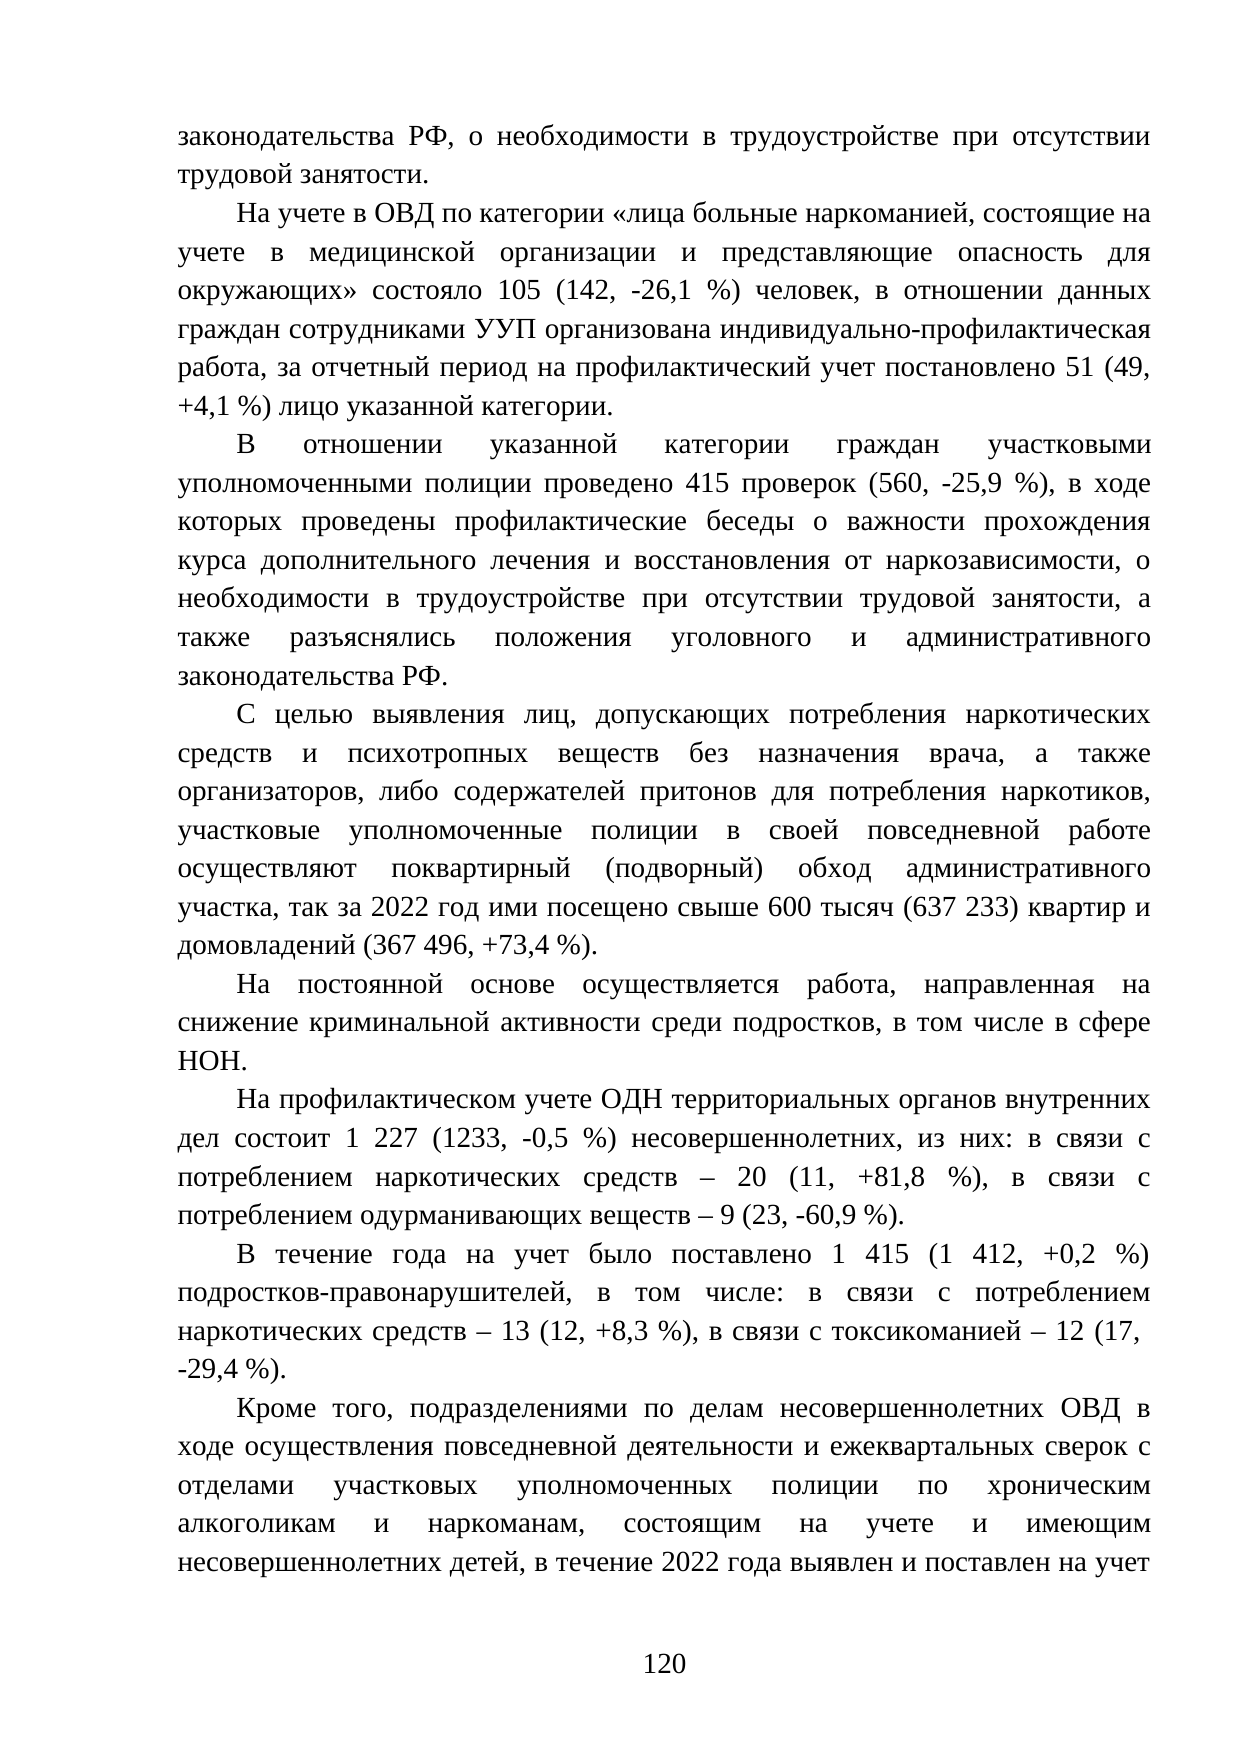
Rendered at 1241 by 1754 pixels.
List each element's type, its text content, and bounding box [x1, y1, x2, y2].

text На учете в ОВД по категории «лица больные наркоманией, состоящие на учете в медицинской организации и представляющие опасность для окружающих» состояло 105 (142, -26,1 %) человек, в отношении данных граждан сотрудниками УУП организована индивидуально-профилактическая работа, за отчетный период на профилактический учет постановлено 51 (49, +4,1 %) лицо указанной категории. [177, 195, 1152, 421]
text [177, 1390, 1152, 1578]
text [177, 118, 1152, 190]
text В течение года на учет было поставлено 1 415 (1 412, +0,2 %) подростков-правонарушителей, в том числе: в связи с потреблением наркотических средств – 13 (12, +8,3 %), в связи с токсикоманией – 12 (17, -29,4 %). [177, 1236, 1152, 1385]
text В отношении указанной категории граждан участковыми уполномоченными полиции проведено 415 проверок (560, -25,9 %), в ходе которых проведены профилактические беседы о важности прохождения курса дополнительного лечения и восстановления от наркозависимости, о необходимости в трудоустройстве при отсутствии трудовой занятости, а также разъяснялись положения уголовного и административного законодательства РФ. [177, 426, 1152, 691]
text На профилактическом учете ОДН территориальных органов внутренних дел состоит 1 227 (1233, -0,5 %) несовершеннолетних, из них: в связи с потреблением наркотических средств – 20 (11, +81,8 %), в связи с потреблением одурманивающих веществ – 9 (23, -60,9 %). [177, 1082, 1152, 1231]
text На постоянной основе осуществляется работа, направленная на снижение криминальной активности среди подростков, в том числе в сфере НОН. [177, 966, 1152, 1077]
text С целью выявления лиц, допускающих потребления наркотических средств и психотропных веществ без назначения врача, а также организаторов, либо содержателей притонов для потребления наркотиков, участковые уполномоченные полиции в своей повседневной работе осуществляют поквартирный (подворный) обход административного участка, так за 2022 год ими посещено свыше 600 тысяч (637 233) квартир и домовладений (367 496, +73,4 %). [177, 696, 1152, 961]
